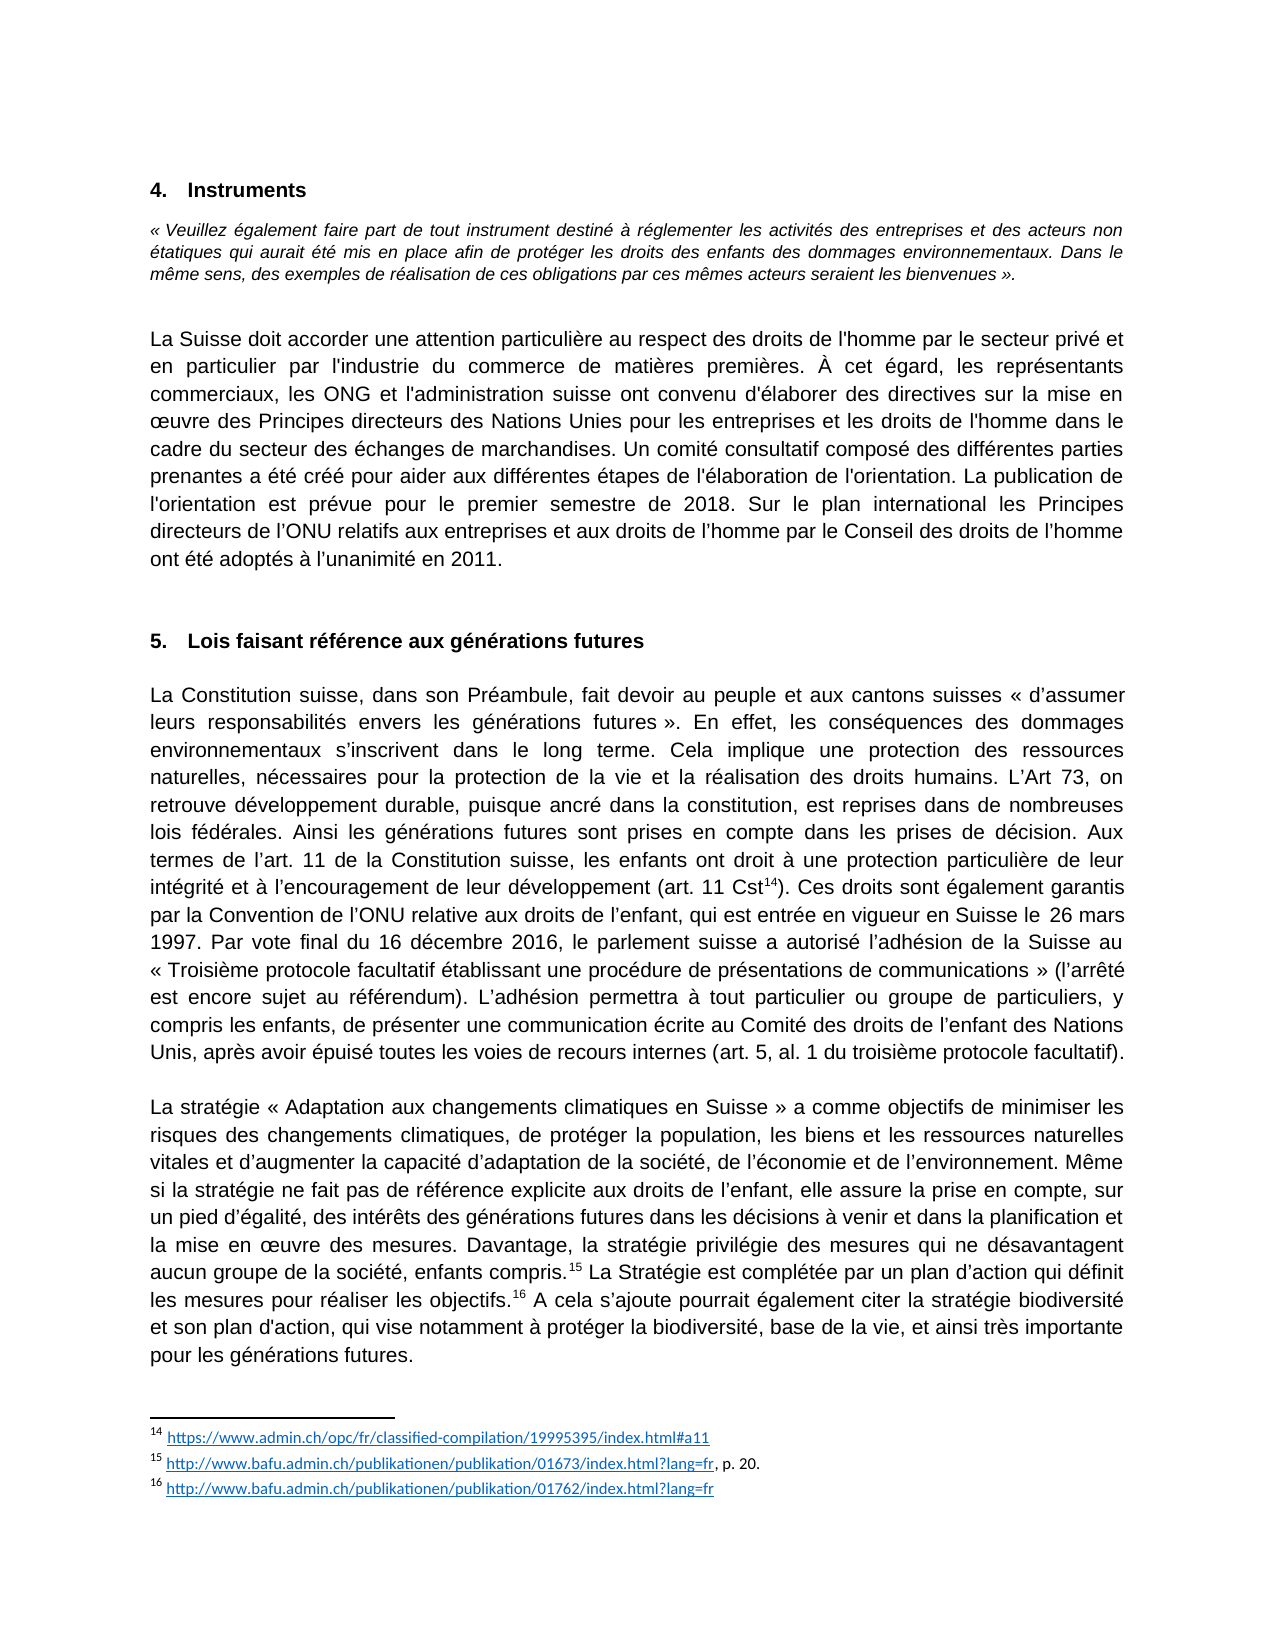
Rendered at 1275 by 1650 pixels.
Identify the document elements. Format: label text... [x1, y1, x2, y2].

list Lois faisant référence aux générations futures [150, 629, 1125, 653]
text La stratégie « Adaptation aux changements climatiques en Suisse » a comme objectifs de minimiser les risques des changements climatiques, de protéger la population, les biens et les ressources naturelles vitales et d’augmenter la capacité d’adaptation de la société, de l’économie et de l’environnement. Même si la stratégie ne fait pas de référence explicite aux droits de l’enfant, elle assure la prise en compte, sur un pied d’égalité, des intérêts des générations futures dans les décisions à venir et dans la planification et la mise en œuvre des mesures. Davantage, la stratégie privilégie des mesures qui ne désavantagent aucun groupe de la société, enfants compris. La Stratégie est complétée par un plan d’action qui définit les mesures pour réaliser les objectifs. A cela s’ajoute pourrait également citer la stratégie biodiversité et son plan d'action, qui vise notamment à protéger la biodiversité, base de la vie, et ainsi très importante pour les générations futures. [150, 1095, 1125, 1366]
text La Suisse doit accorder une attention particulière au respect des droits de l'homme par le secteur privé et en particulier par l'industrie du commerce de matières premières. À cet égard, les représentants commerciaux, les ONG et l'administration suisse ont convenu d'élaborer des directives sur la mise en œuvre des Principes directeurs des Nations Unies pour les entreprises et les droits de l'homme dans le cadre du secteur des échanges de marchandises. Un comité consultatif composé des différentes parties prenantes a été créé pour aider aux différentes étapes de l'élaboration de l'orientation. La publication de l'orientation est prévue pour le premier semestre de 2018. Sur le plan international les Principes directeurs de l’ONU relatifs aux entreprises et aux droits de l’homme par le Conseil des droits de l’homme ont été adoptés à l’unanimité en 2011. [150, 327, 1125, 571]
list Instruments [150, 177, 1125, 201]
text La Constitution suisse, dans son Préambule, fait devoir au peuple et aux cantons suisses « d’assumer leurs responsabilités envers les générations futures ». En effet, les conséquences des dommages environnementaux s’inscrivent dans le long terme. Cela implique une protection des ressources naturelles, nécessaires pour la protection de la vie et la réalisation des droits humains. L’Art 73, on retrouve développement durable, puisque ancré dans la constitution, est reprises dans de nombreuses lois fédérales. Ainsi les générations futures sont prises en compte dans les prises de décision. Aux termes de l’art. 11 de la Constitution suisse, les enfants ont droit à une protection particulière de leur intégrité et à l’encouragement de leur développement (art. 11 Cst). Ces droits sont également garantis par la Convention de l’ONU relative aux droits de l’enfant, qui est entrée en vigueur en Suisse le 26 mars 1997. Par vote final du 16 décembre 2016, le parlement suisse a autorisé l’adhésion de la Suisse au « Troisième protocole facultatif établissant une procédure de présentations de communications » (l’arrêté est encore sujet au référendum). L’adhésion permettra à tout particulier ou groupe de particuliers, y compris les enfants, de présenter une communication écrite au Comité des droits de l’enfant des Nations Unis, après avoir épuisé toutes les voies de recours internes (art. 5, al. 1 du troisième protocole facultatif). [150, 682, 1125, 1064]
text « Veuillez également faire part de tout instrument destiné à réglementer les activités des entreprises et des acteurs non étatiques qui aurait été mis en place afin de protéger les droits des enfants des dommages environnementaux. Dans le même sens, des exemples de réalisation de ces obligations par ces mêmes acteurs seraient les bienvenues ». [150, 220, 1125, 284]
